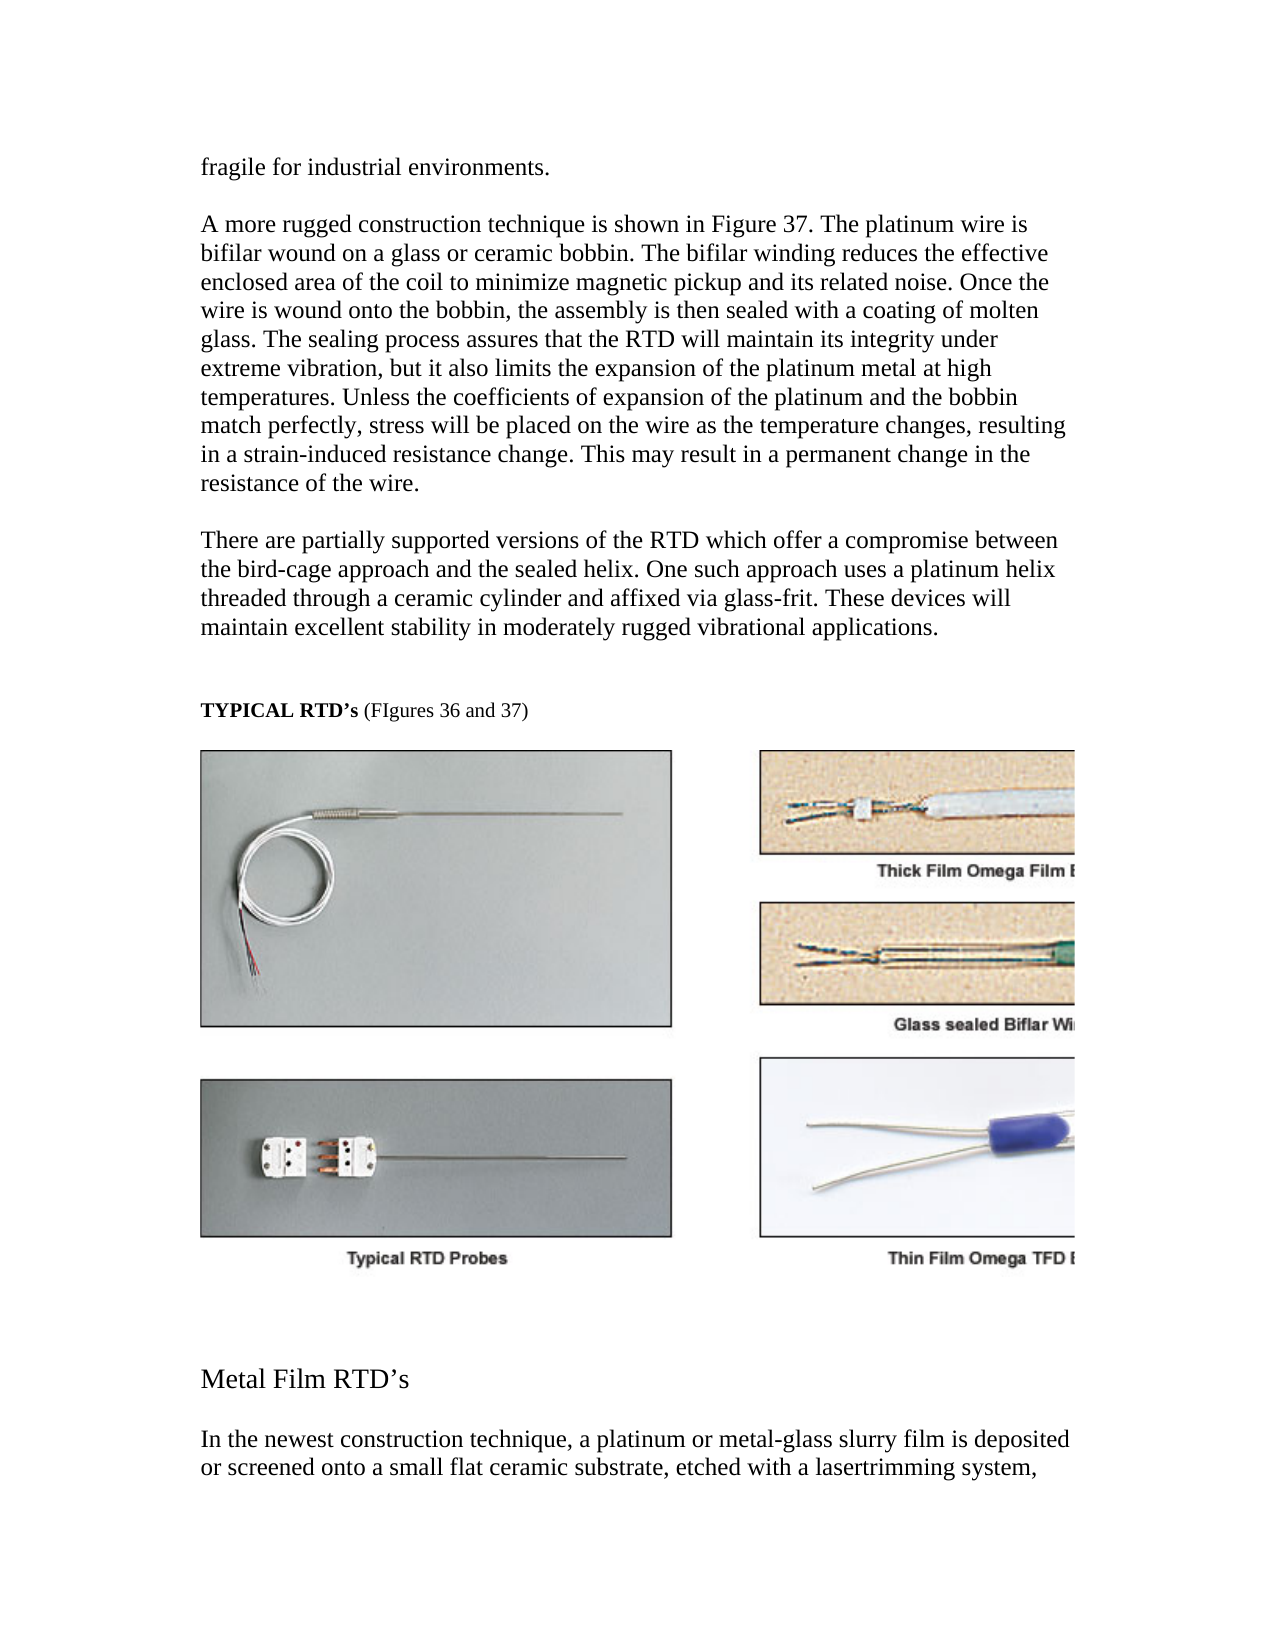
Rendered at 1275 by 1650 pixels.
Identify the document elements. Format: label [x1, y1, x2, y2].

picture [200, 750, 1075, 1277]
table_cell [199, 150, 1076, 1483]
